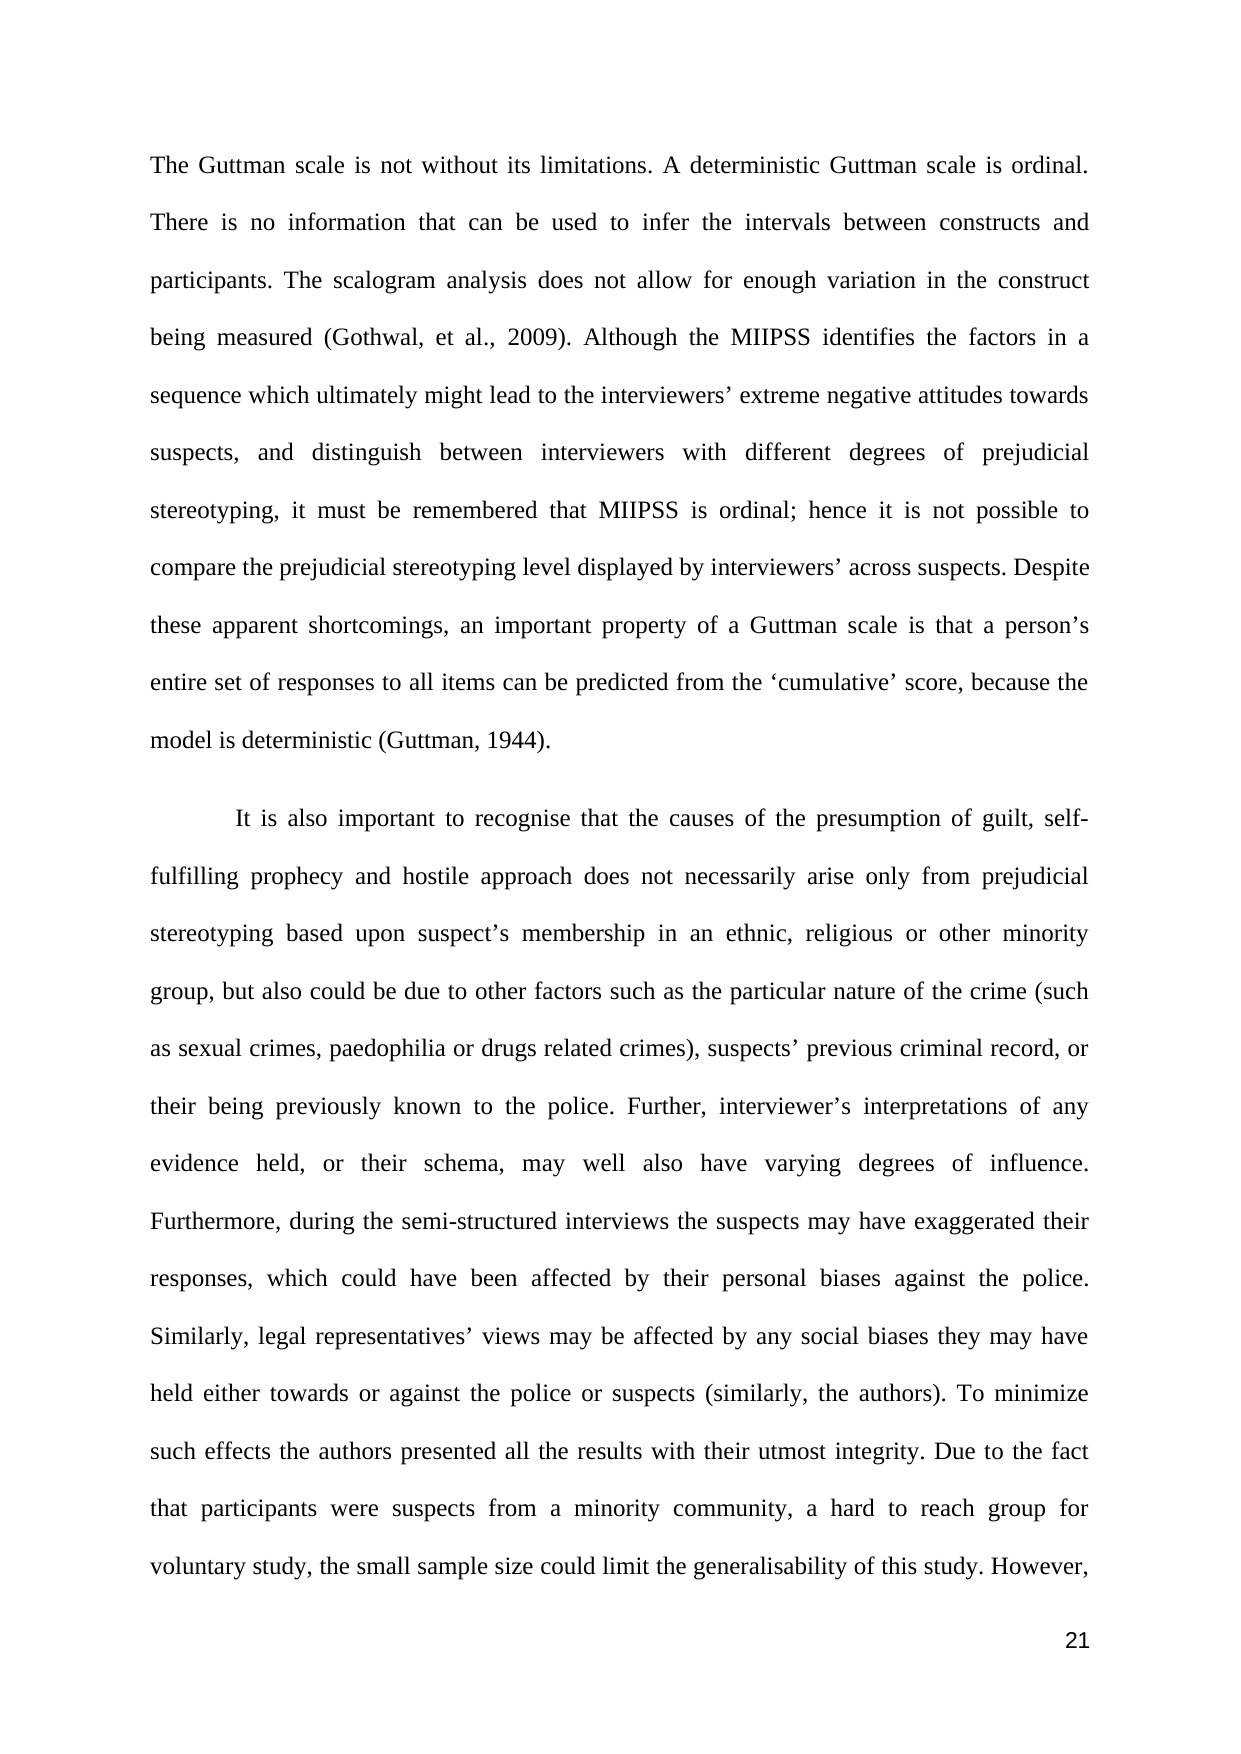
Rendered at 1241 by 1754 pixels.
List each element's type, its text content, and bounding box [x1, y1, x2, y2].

text The Guttman scale is not without its limitations. A deterministic Guttman scale is ordinal. There is no information that can be used to infer the intervals between constructs and participants. The scalogram analysis does not allow for enough variation in the construct being measured (Gothwal, et al., 2009). Although the MIIPSS identifies the factors in a sequence which ultimately might lead to the interviewers’ extreme negative attitudes towards suspects, and distinguish between interviewers with different degrees of prejudicial stereotyping, it must be remembered that MIIPSS is ordinal; hence it is not possible to compare the prejudicial stereotyping level displayed by interviewers’ across suspects. Despite these apparent shortcomings, an important property of a Guttman scale is that a person’s entire set of responses to all items can be predicted from the ‘cumulative’ score, because the model is deterministic (Guttman, 1944). [150, 150, 1090, 754]
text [150, 803, 1090, 1579]
